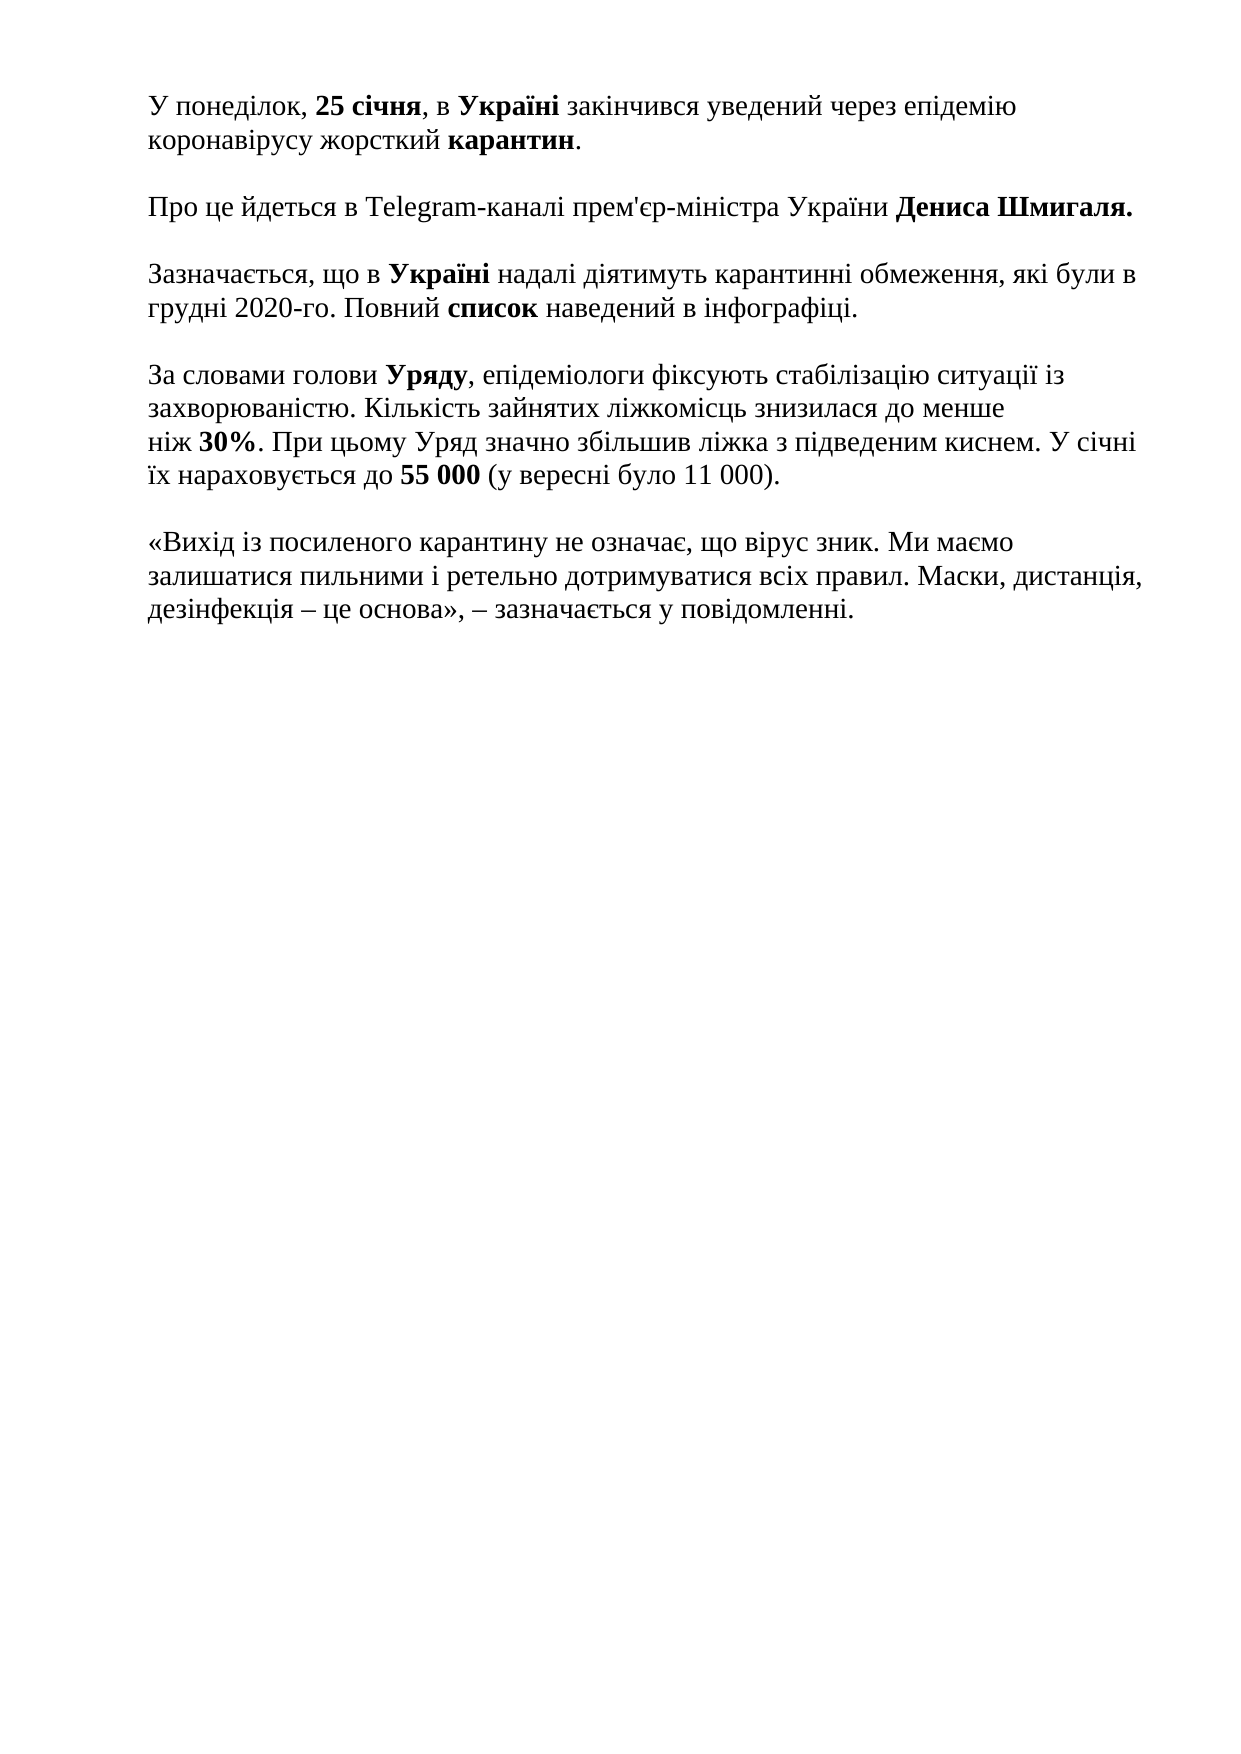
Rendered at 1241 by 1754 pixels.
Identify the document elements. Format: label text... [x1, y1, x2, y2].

text У понеділок, 25 січня, в Україні закінчився уведений через епідемію коронавірусу жорсткий карантин. Про це йдеться в Telegram-каналі прем'єр-міністра України Дениса Шмигаля. Зазначається, що в Україні надалі діятимуть карантинні обмеження, які були в грудні 2020-го. Повний список наведений в інфографіці. За словами голови Уряду, епідеміологи фіксують стабілізацію ситуації із захворюваністю. Кількість зайнятих ліжкомісць знизилася до менше ніж 30%. При цьому Уряд значно збільшив ліжка з підведеним киснем. У січні їх нараховується до 55 000 (у вересні було 11 000). «Вихід із посиленого карантину не означає, що вірус зник. Ми маємо залишатися пильними і ретельно дотримуватися всіх правил. Маски, дистанція, дезінфекція – це основа», – зазначається у повідомленні. [148, 88, 1152, 687]
